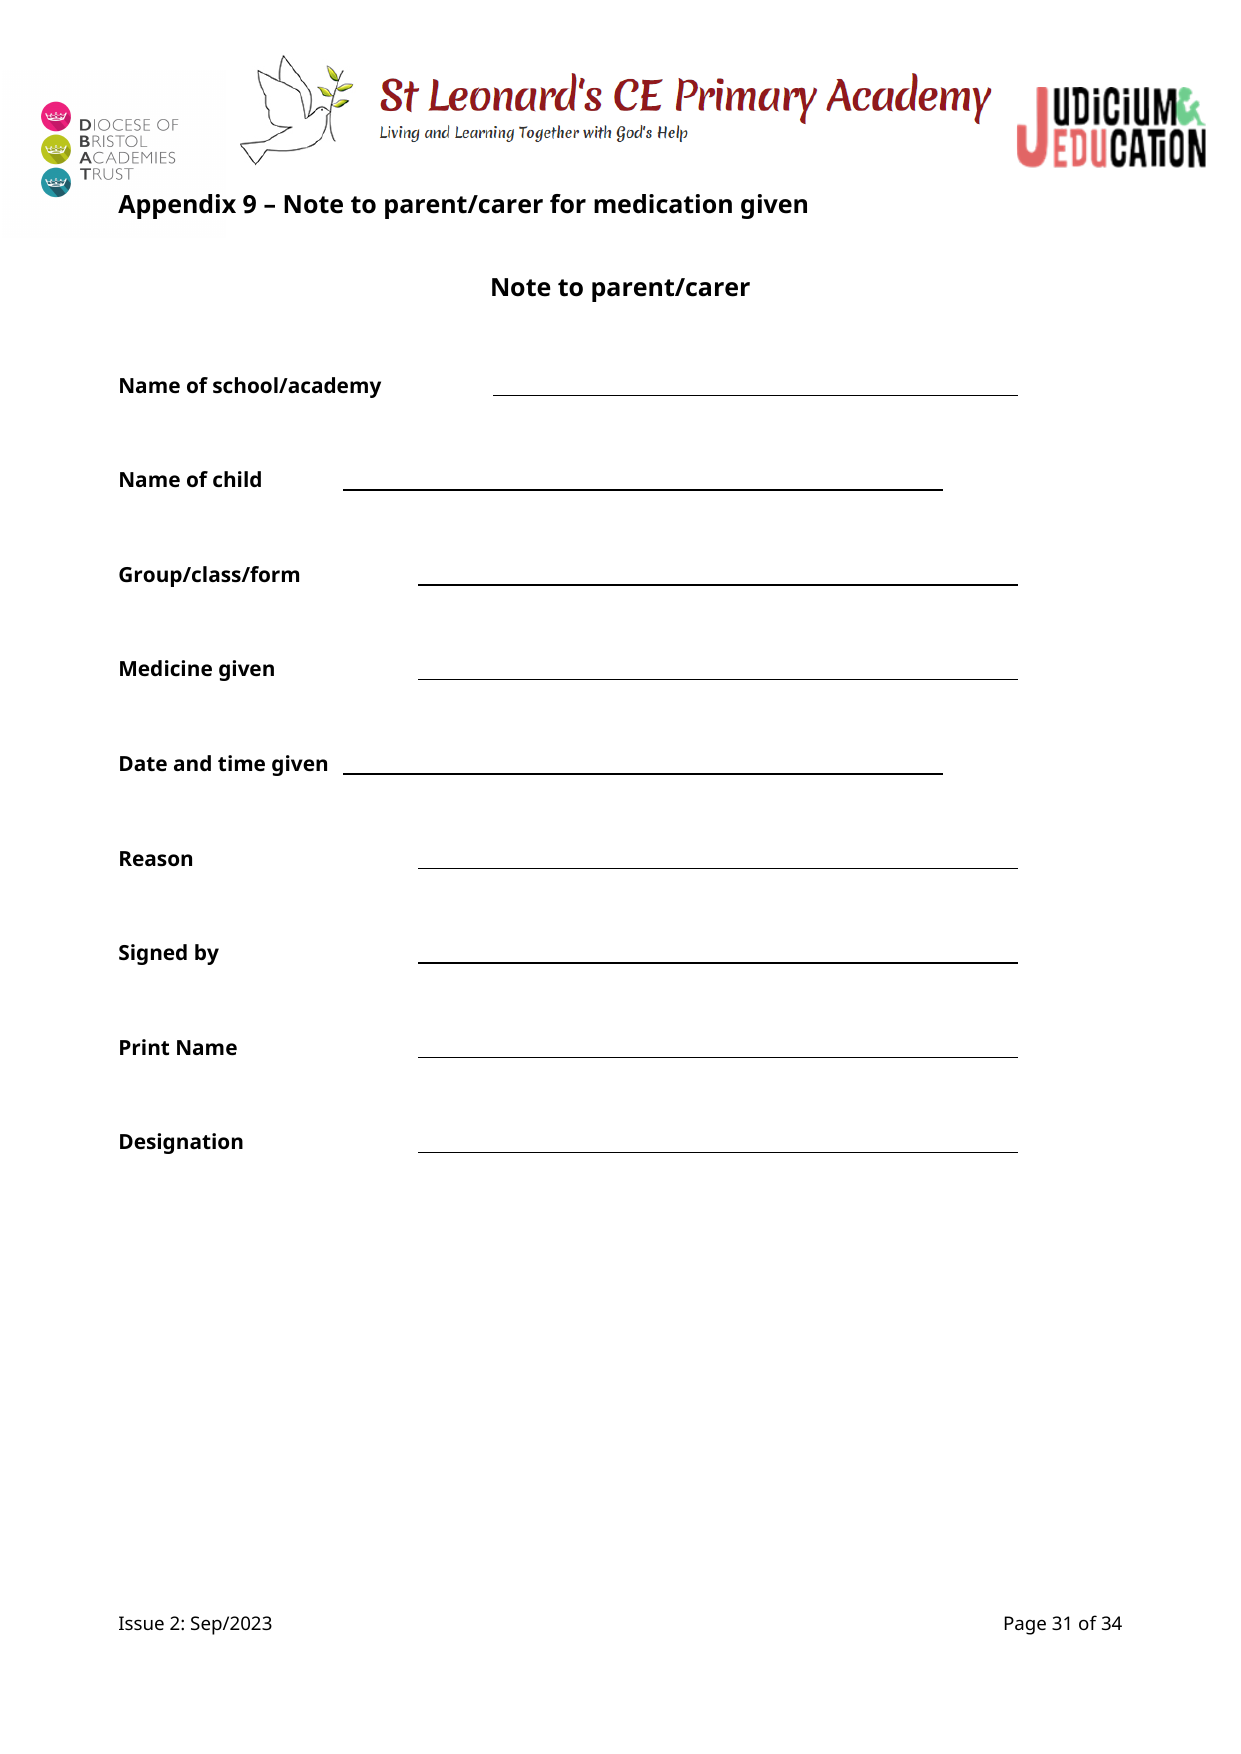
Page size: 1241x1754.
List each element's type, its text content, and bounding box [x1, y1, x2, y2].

text Name of school/academy [118, 371, 1122, 399]
text Group/class/form [118, 560, 1122, 588]
text Designation [118, 1127, 1122, 1156]
text Print Name [118, 1033, 1122, 1061]
text Signed by [118, 938, 1122, 967]
subtitle Appendix 9 – Note to parent/carer for medication given [118, 186, 1122, 220]
picture [235, 45, 1005, 183]
picture [2, 70, 226, 238]
picture [1016, 87, 1207, 169]
text Medicine given [118, 654, 1122, 683]
text Date and time given [118, 749, 1122, 777]
text Reason [118, 844, 1122, 872]
text Note to parent/carer [118, 270, 1122, 304]
text Name of child [118, 465, 1122, 494]
